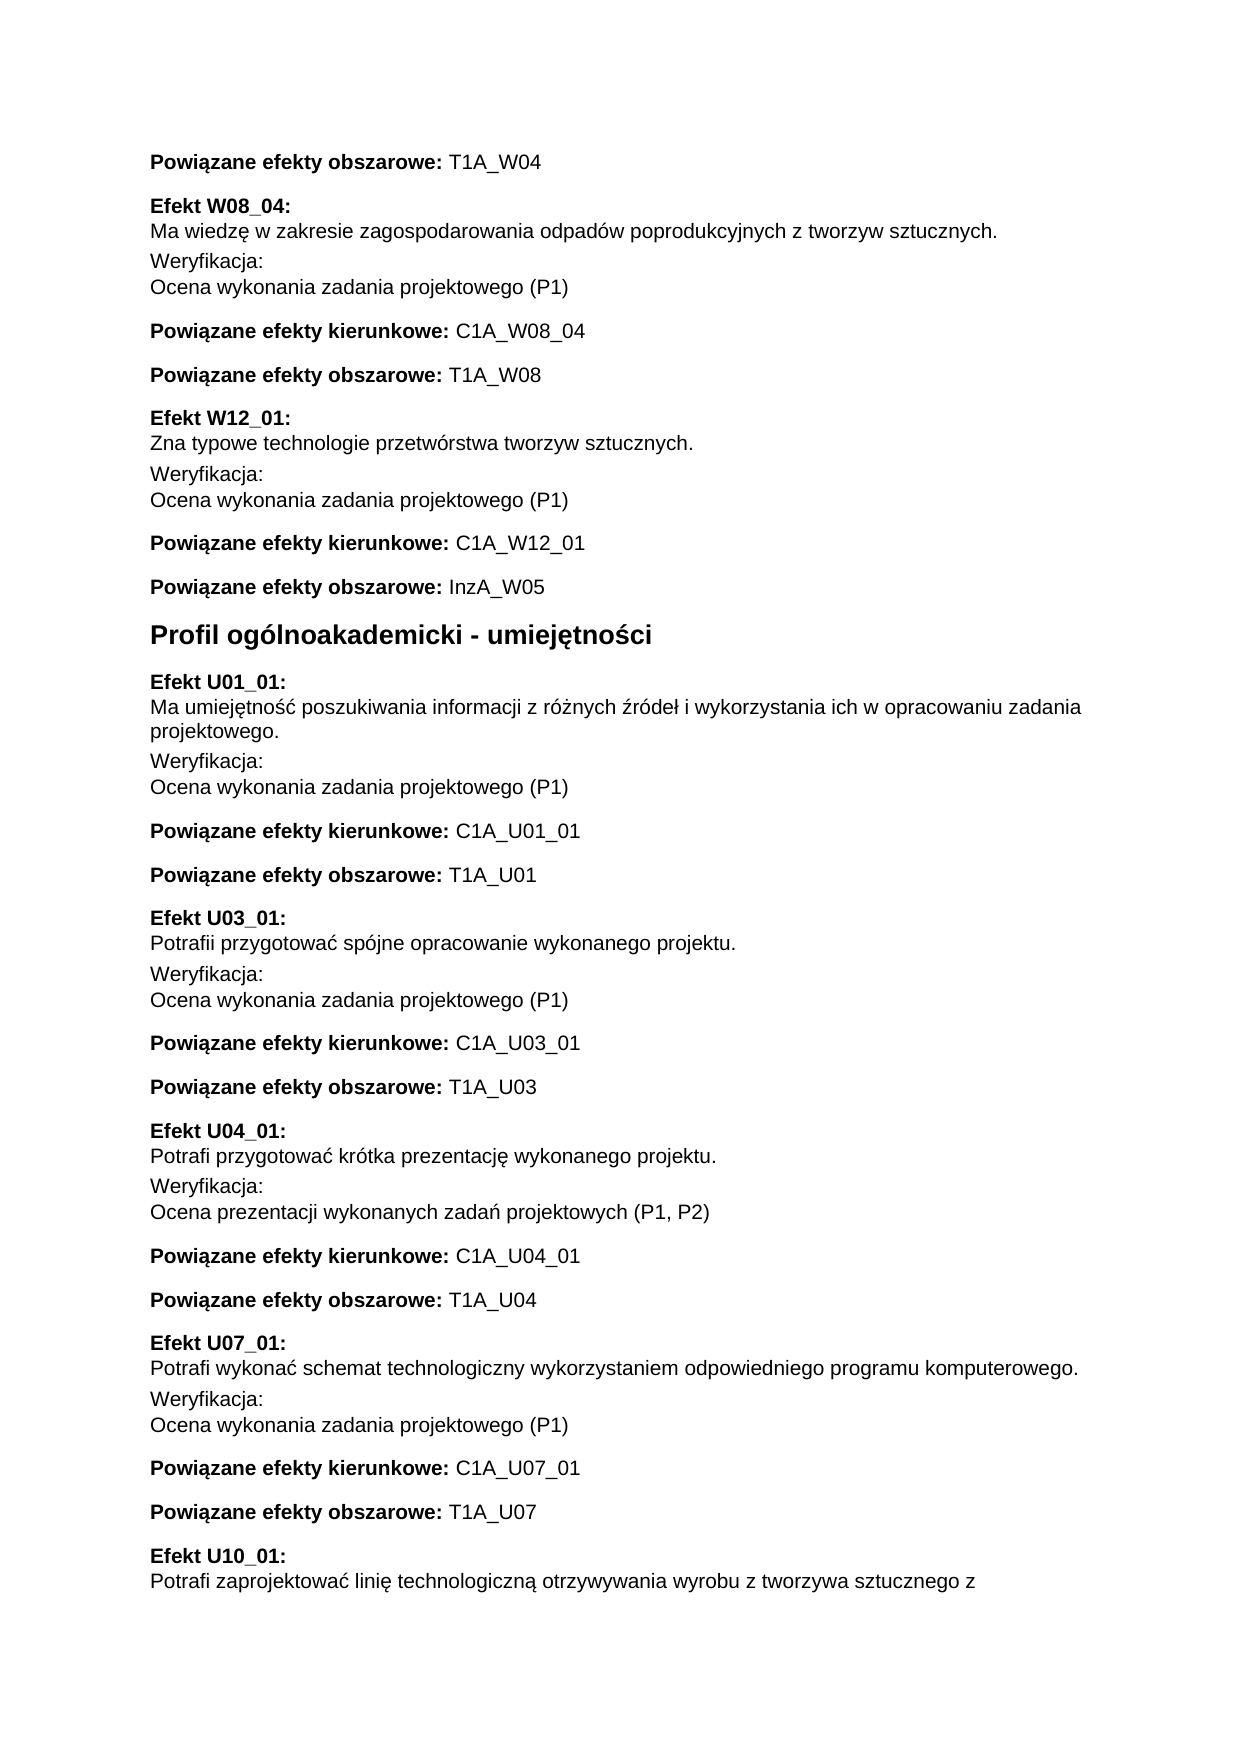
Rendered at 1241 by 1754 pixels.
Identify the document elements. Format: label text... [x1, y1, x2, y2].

text Potrafii przygotować spójne opracowanie wykonanego projektu. [150, 931, 1090, 955]
text Powiązane efekty kierunkowe: C1A_U03_01 [150, 1031, 1090, 1055]
text Efekt W12_01: [150, 406, 1090, 430]
text Ocena prezentacji wykonanych zadań projektowych (P1, P2) [150, 1200, 1090, 1224]
text Powiązane efekty obszarowe: T1A_W08 [150, 362, 1090, 386]
text Efekt W08_04: [150, 194, 1090, 218]
text Efekt U07_01: [150, 1331, 1090, 1355]
text Efekt U04_01: [150, 1119, 1090, 1143]
text Ocena wykonania zadania projektowego (P1) [150, 487, 1090, 511]
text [150, 1569, 1090, 1593]
subtitle Profil ogólnoakademicki - umiejętności [150, 619, 1090, 650]
text Powiązane efekty obszarowe: T1A_U03 [150, 1075, 1090, 1099]
text Powiązane efekty kierunkowe: C1A_U07_01 [150, 1456, 1090, 1480]
text Weryfikacja: [150, 461, 1090, 485]
text Zna typowe technologie przetwórstwa tworzyw sztucznych. [150, 431, 1090, 455]
text Ocena wykonania zadania projektowego (P1) [150, 987, 1090, 1011]
text Powiązane efekty kierunkowe: C1A_W12_01 [150, 531, 1090, 555]
text Potrafi przygotować krótka prezentację wykonanego projektu. [150, 1144, 1090, 1168]
text Ocena wykonania zadania projektowego (P1) [150, 775, 1090, 799]
text Powiązane efekty obszarowe: T1A_W04 [150, 150, 1090, 174]
text Weryfikacja: [150, 249, 1090, 273]
text Ma umiejętność poszukiwania informacji z różnych źródeł i wykorzystania ich w opracowaniu zadania projektowego. [150, 695, 1090, 743]
text Ocena wykonania zadania projektowego (P1) [150, 1412, 1090, 1436]
text Powiązane efekty obszarowe: T1A_U04 [150, 1287, 1090, 1311]
text Powiązane efekty kierunkowe: C1A_W08_04 [150, 319, 1090, 343]
text Efekt U01_01: [150, 670, 1090, 694]
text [150, 275, 1090, 299]
text Weryfikacja: [150, 749, 1090, 773]
text Efekt U03_01: [150, 906, 1090, 930]
text Potrafi wykonać schemat technologiczny wykorzystaniem odpowiedniego programu komputerowego. [150, 1356, 1090, 1380]
text Powiązane efekty obszarowe: T1A_U07 [150, 1500, 1090, 1524]
text Efekt U10_01: [150, 1544, 1090, 1568]
text Weryfikacja: [150, 1386, 1090, 1410]
text Weryfikacja: [150, 961, 1090, 985]
text Powiązane efekty kierunkowe: C1A_U04_01 [150, 1244, 1090, 1268]
text Weryfikacja: [150, 1174, 1090, 1198]
text Powiązane efekty kierunkowe: C1A_U01_01 [150, 819, 1090, 843]
text Powiązane efekty obszarowe: T1A_U01 [150, 862, 1090, 886]
text Ma wiedzę w zakresie zagospodarowania odpadów poprodukcyjnych z tworzyw sztucznych. [150, 219, 1090, 243]
text Powiązane efekty obszarowe: InzA_W05 [150, 575, 1090, 599]
